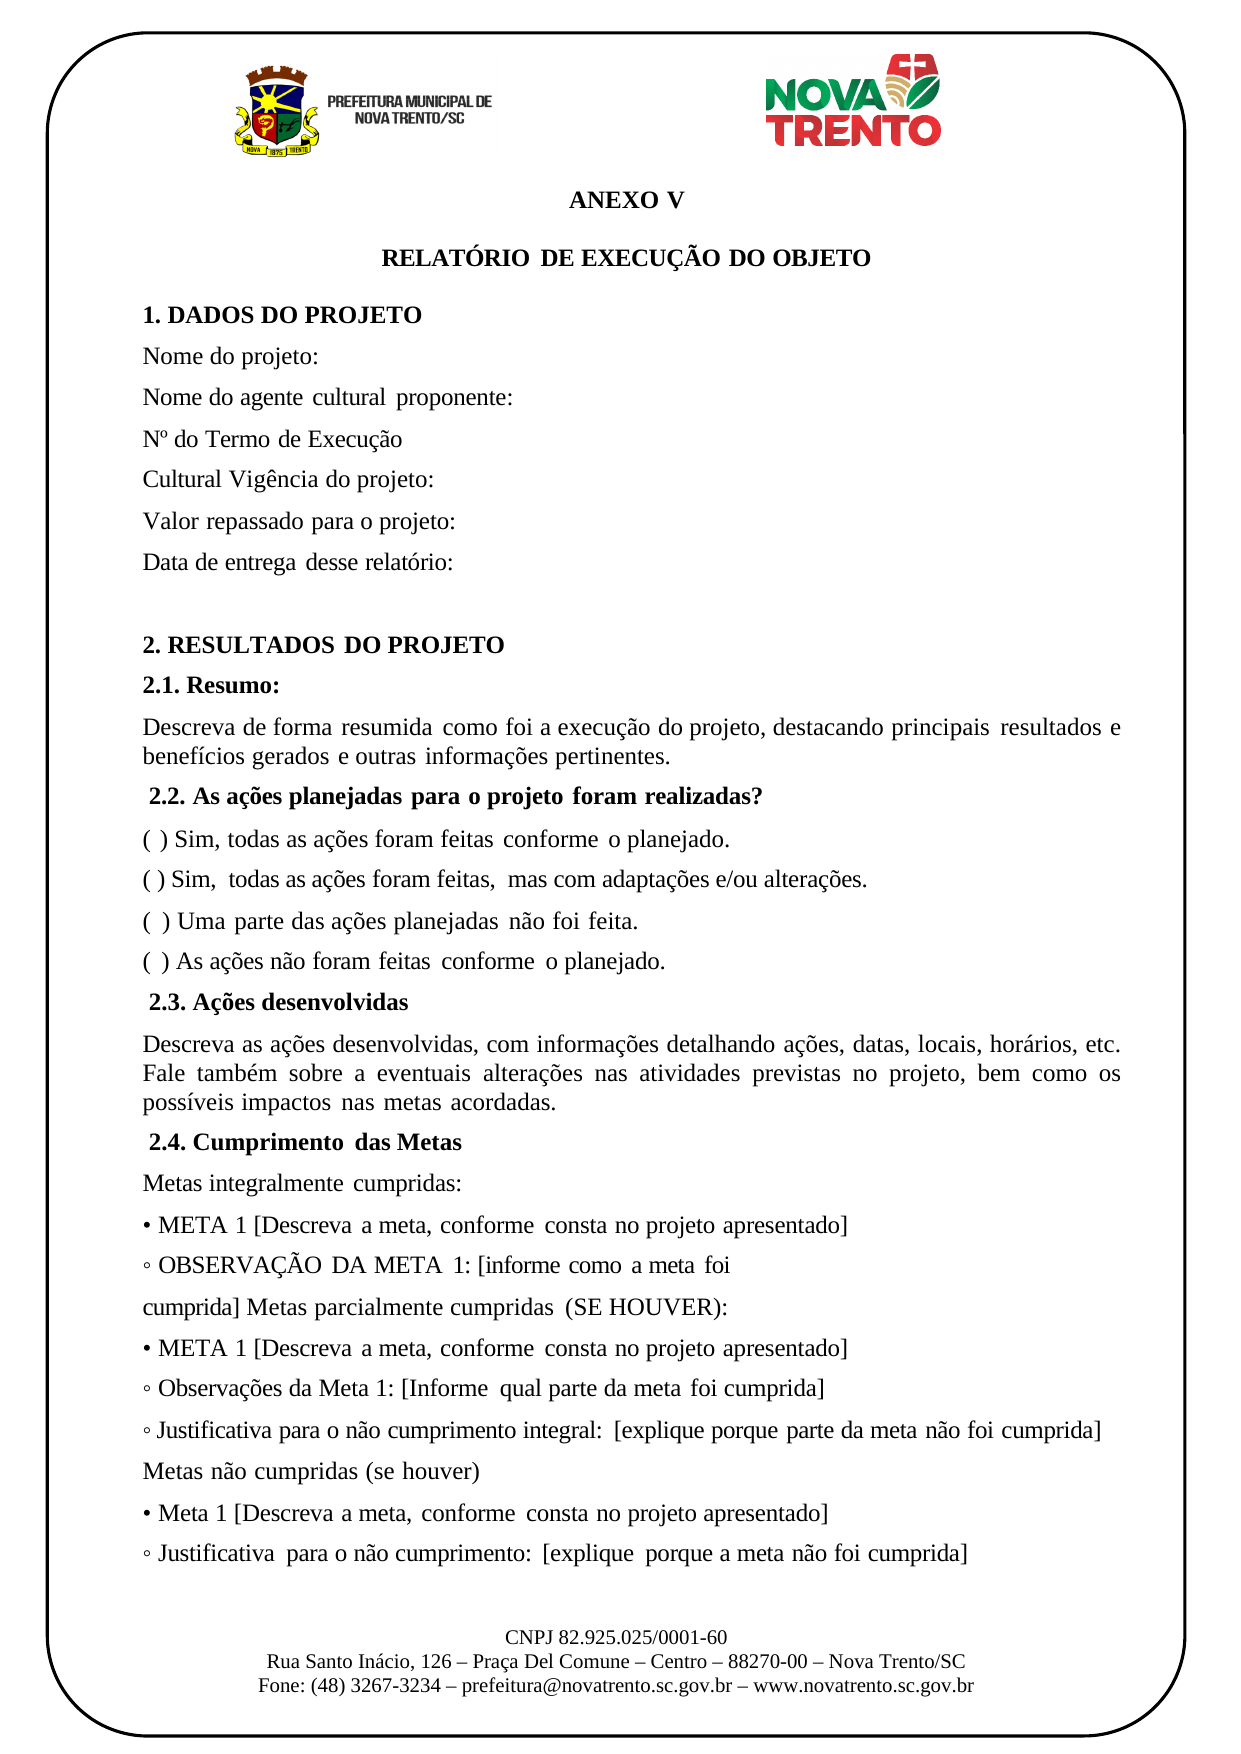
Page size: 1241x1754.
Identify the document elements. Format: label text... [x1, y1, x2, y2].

text RELATÓRIO DE EXECUÇÃO DO OBJETO [172, 243, 1081, 271]
text Descreva as ações desenvolvidas, com informações detalhando ações, datas, locais, horários, etc. Fale também sobre a eventuais alterações nas atividades previstas no projeto, bem como os possíveis impactos nas metas acordadas. [142, 1029, 1121, 1116]
subtitle Cumprimento das Metas [148, 1127, 1138, 1156]
text Nome do projeto: [142, 341, 1138, 370]
text Metas integralmente cumpridas: [142, 1168, 1138, 1196]
text ( ) Sim, todas as ações foram feitas conforme o planejado. [142, 824, 1138, 852]
text Nome do agente cultural proponente: [142, 382, 1138, 411]
subtitle As ações planejadas para o projeto foram realizadas? [148, 781, 1138, 810]
subtitle DADOS DO PROJETO [142, 300, 1138, 329]
list Resumo: [142, 670, 1138, 699]
text ( ) Sim, todas as ações foram feitas, mas com adaptações e/ou alterações. ( ) Uma parte das ações planejadas não foi feita. [142, 864, 873, 935]
picture [766, 54, 941, 152]
list Meta 1 [Descreva a meta, conforme consta no projeto apresentado] [142, 1498, 1138, 1527]
list Observações da Meta 1: [Informe qual parte da meta foi cumprida] [142, 1373, 1138, 1402]
text Data de entrega desse relatório: [142, 547, 1138, 576]
picture [216, 56, 500, 158]
list META 1 [Descreva a meta, conforme consta no projeto apresentado] [142, 1334, 1138, 1361]
list Justificativa para o não cumprimento integral: [explique porque parte da meta não foi cumprida] Metas não cumpridas (se houver) [142, 1416, 1110, 1484]
subtitle RESULTADOS DO PROJETO [142, 630, 1138, 658]
text Valor repassado para o projeto: [142, 506, 1138, 535]
list META 1 [Descreva a meta, conforme consta no projeto apresentado] [142, 1210, 1138, 1239]
subtitle ANEXO V [172, 185, 1081, 213]
subtitle Ações desenvolvidas [148, 987, 1138, 1016]
list Justificativa para o não cumprimento: [explique porque a meta não foi cumprida] [142, 1538, 1138, 1567]
text Nº do Termo de Execução Cultural Vigência do projeto: [142, 424, 489, 493]
list OBSERVAÇÃO DA META 1: [informe como a meta foi cumprida] Metas parcialmente cumpridas (SE HOUVER): [142, 1251, 836, 1321]
text Descreva de forma resumida como foi a execução do projeto, destacando principais resultados e benefícios gerados e outras informações pertinentes. [142, 713, 1138, 769]
text ( ) As ações não foram feitas conforme o planejado. [142, 948, 1138, 975]
